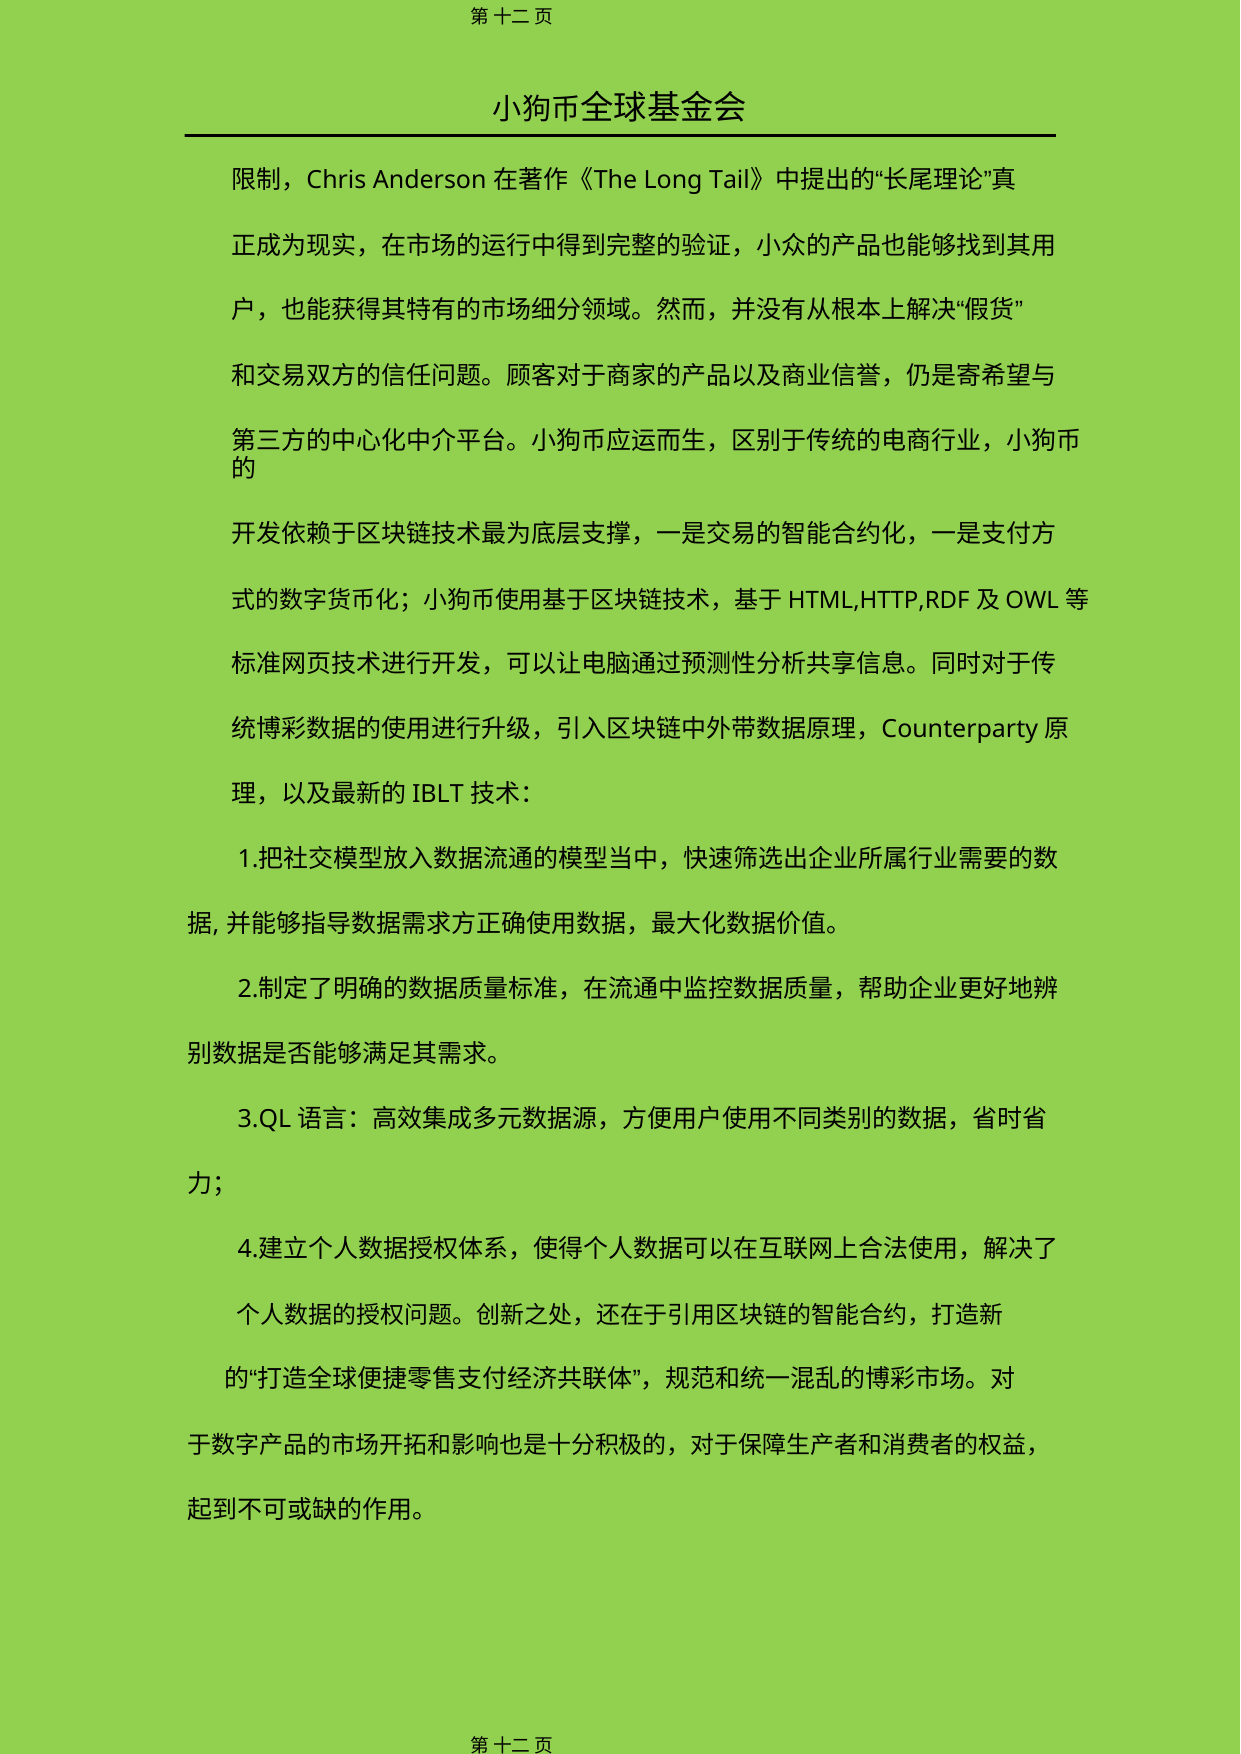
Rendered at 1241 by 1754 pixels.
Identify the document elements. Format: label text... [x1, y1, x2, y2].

text 力； [187, 1170, 1090, 1199]
text 和交易双方的信任问题。顾客对于商家的产品以及商业信誉，仍是寄希望与 [231, 361, 1090, 390]
text 正成为现实，在市场的运行中得到完整的验证，小众的产品也能够找到其用 [231, 231, 1090, 260]
text 2.制定了明确的数据质量标准，在流通中监控数据质量，帮助企业更好地辨 [237, 975, 1090, 1004]
text 标准网页技术进行开发，可以让电脑通过预测性分析共享信息。同时对于传 [231, 650, 1090, 678]
text 1.把社交模型放入数据流通的模型当中，快速筛选出企业所属行业需要的数 [237, 845, 1090, 873]
text 别数据是否能够满足其需求。 [187, 1040, 1090, 1069]
text 据, 并能够指导数据需求方正确使用数据，最大化数据价值。 [187, 910, 1090, 938]
text 3.QL 语言：高效集成多元数据源，方便用户使用不同类别的数据，省时省 [237, 1105, 1090, 1134]
text 理，以及最新的 IBLT 技术： [231, 780, 1090, 808]
text 4.建立个人数据授权体系，使得个人数据可以在互联网上合法使用，解决了 [237, 1235, 1090, 1264]
text 式的数字货币化；小狗币使用基于区块链技术，基于 HTML,HTTP,RDF 及 OWL 等 [231, 586, 1090, 613]
text 于数字产品的市场开拓和影响也是十分积极的，对于保障生产者和消费者的权益， [187, 1432, 1090, 1459]
text 户，也能获得其特有的市场细分领域。然而，并没有从根本上解决“假货” [231, 294, 1090, 325]
text 起到不可或缺的作用。 [187, 1495, 1090, 1524]
text 开发依赖于区块链技术最为底层支撑，一是交易的智能合约化，一是支付方 [231, 520, 1090, 548]
text 限制，Chris Anderson 在著作《The Long Tail》中提出的“长尾理论”真 [231, 164, 1090, 195]
text 统博彩数据的使用进行升级，引入区块链中外带数据原理，Counterparty 原 [231, 715, 1090, 743]
text 小狗币全球基金会 [150, 89, 1089, 127]
text 第三方的中心化中介平台。小狗币应运而生，区别于传统的电商行业，小狗币的 [231, 426, 1090, 483]
text 个人数据的授权问题。创新之处，还在于引用区块链的智能合约，打造新 [150, 1301, 1089, 1329]
text 的“打造全球便捷零售支付经济共联体”，规范和统一混乱的博彩市场。对 [150, 1363, 1089, 1394]
